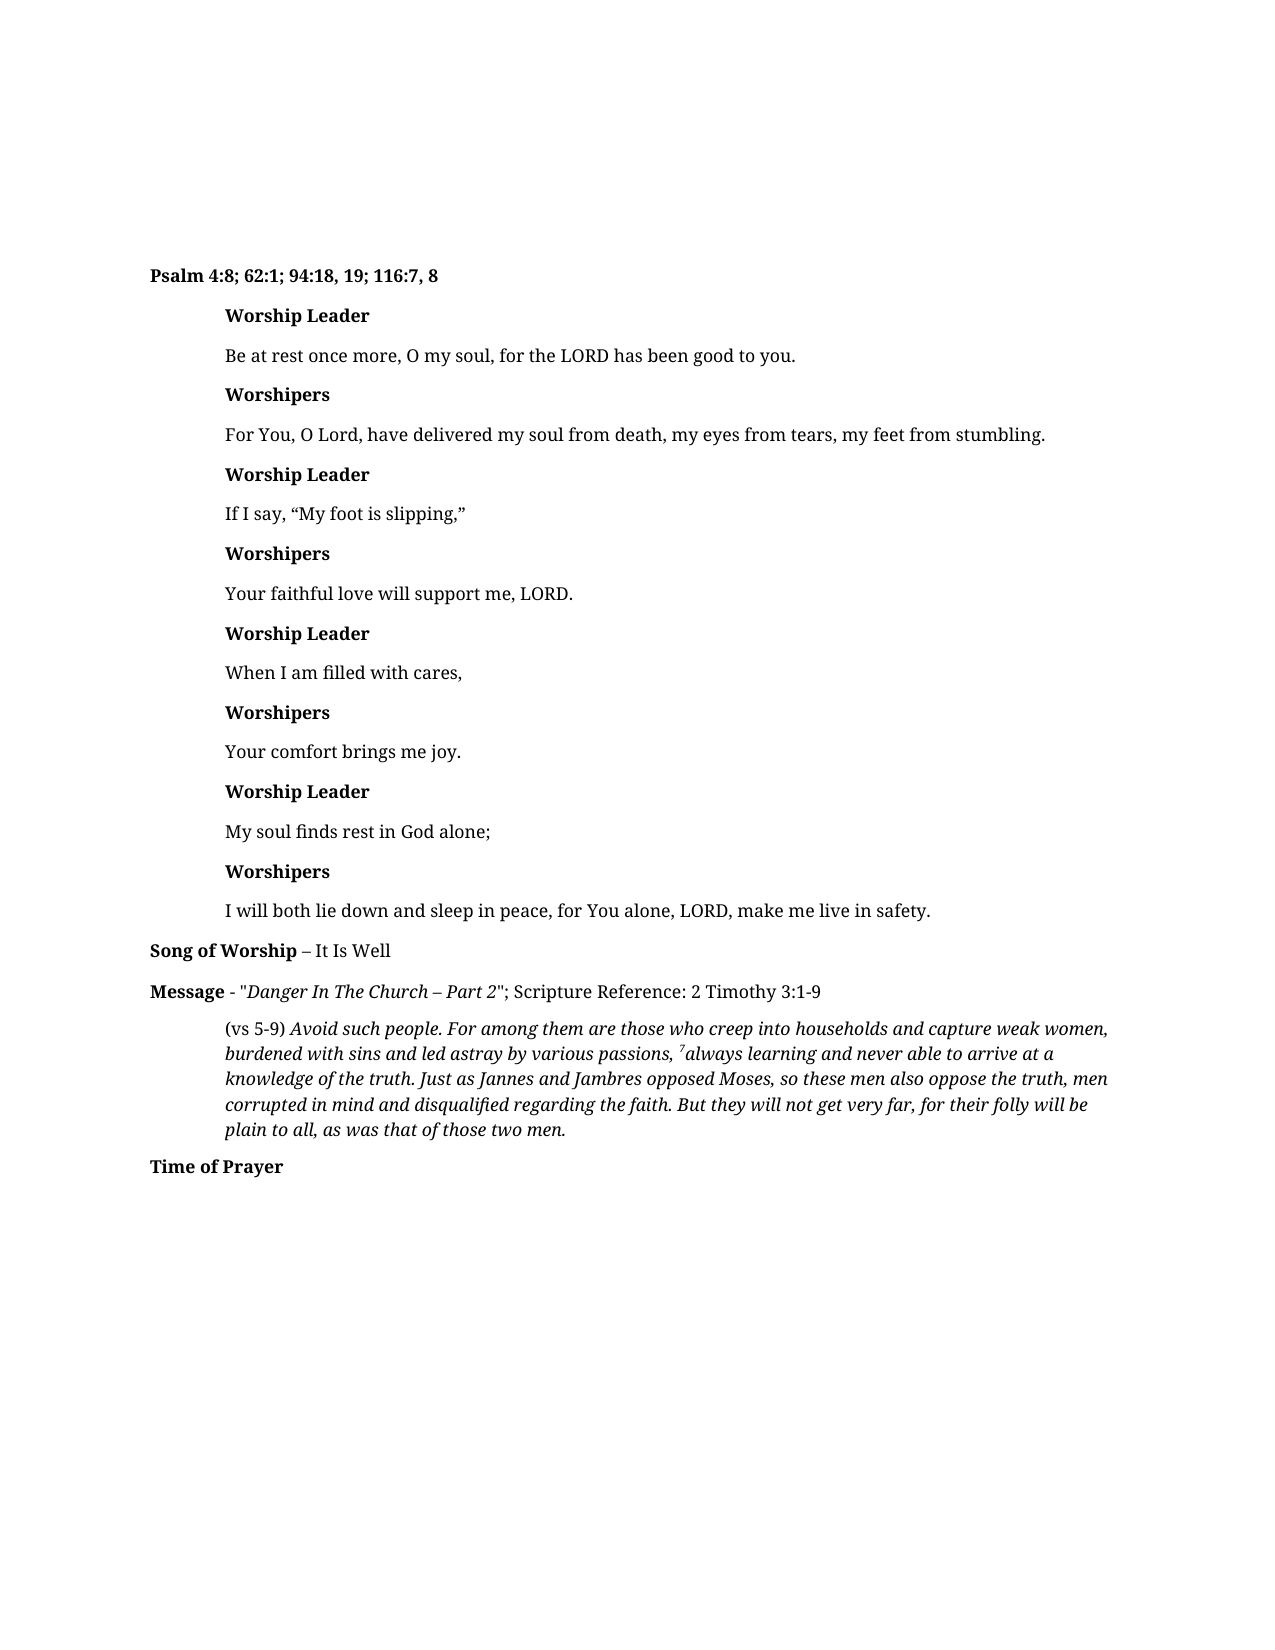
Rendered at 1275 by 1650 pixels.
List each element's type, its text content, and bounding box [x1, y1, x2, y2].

text Worshipers [150, 700, 1125, 724]
text When I am filled with cares, [150, 661, 1125, 685]
text Worship Leader [150, 780, 1125, 804]
text Worship Leader [150, 621, 1125, 645]
text Worshipers [150, 859, 1125, 883]
text Worshipers [150, 383, 1125, 407]
text Message - "Danger In The Church – Part 2"; Scripture Reference: 2 Timothy 3:1-9 [150, 978, 1125, 1003]
text Worshipers [150, 542, 1125, 566]
text For You, O Lord, have delivered my soul from death, my eyes from tears, my feet from stumbling. [150, 422, 1125, 447]
text (vs 5-9) Avoid such people. For among them are those who creep into households and capture weak women, burdened with sins and led astray by various passions, 7always learning and never able to arrive at a knowledge of the truth. Just as Jannes and Jambres opposed Moses, so these men also oppose the truth, men corrupted in mind and disqualified regarding the faith. But they will not get very far, for their folly will be plain to all, as was that of those two men. [225, 1015, 1125, 1141]
text Psalm 4:8; 62:1; 94:18, 19; 116:7, 8 [150, 264, 1125, 288]
text Be at rest once more, O my soul, for the LORD has been good to you. [150, 343, 1125, 367]
text Your faithful love will support me, LORD. [150, 581, 1125, 605]
text My soul finds rest in God alone; [150, 819, 1125, 843]
text Worship Leader [150, 462, 1125, 486]
text I will both lie down and sleep in peace, for You alone, LORD, make me live in safety. [150, 899, 1125, 923]
text Your comfort brings me joy. [150, 740, 1125, 764]
text If I say, “My foot is slipping,” [150, 502, 1125, 526]
text Worship Leader [150, 303, 1125, 328]
text Song of Worship – It Is Well [150, 938, 1125, 963]
text Time of Prayer [150, 1153, 1125, 1178]
